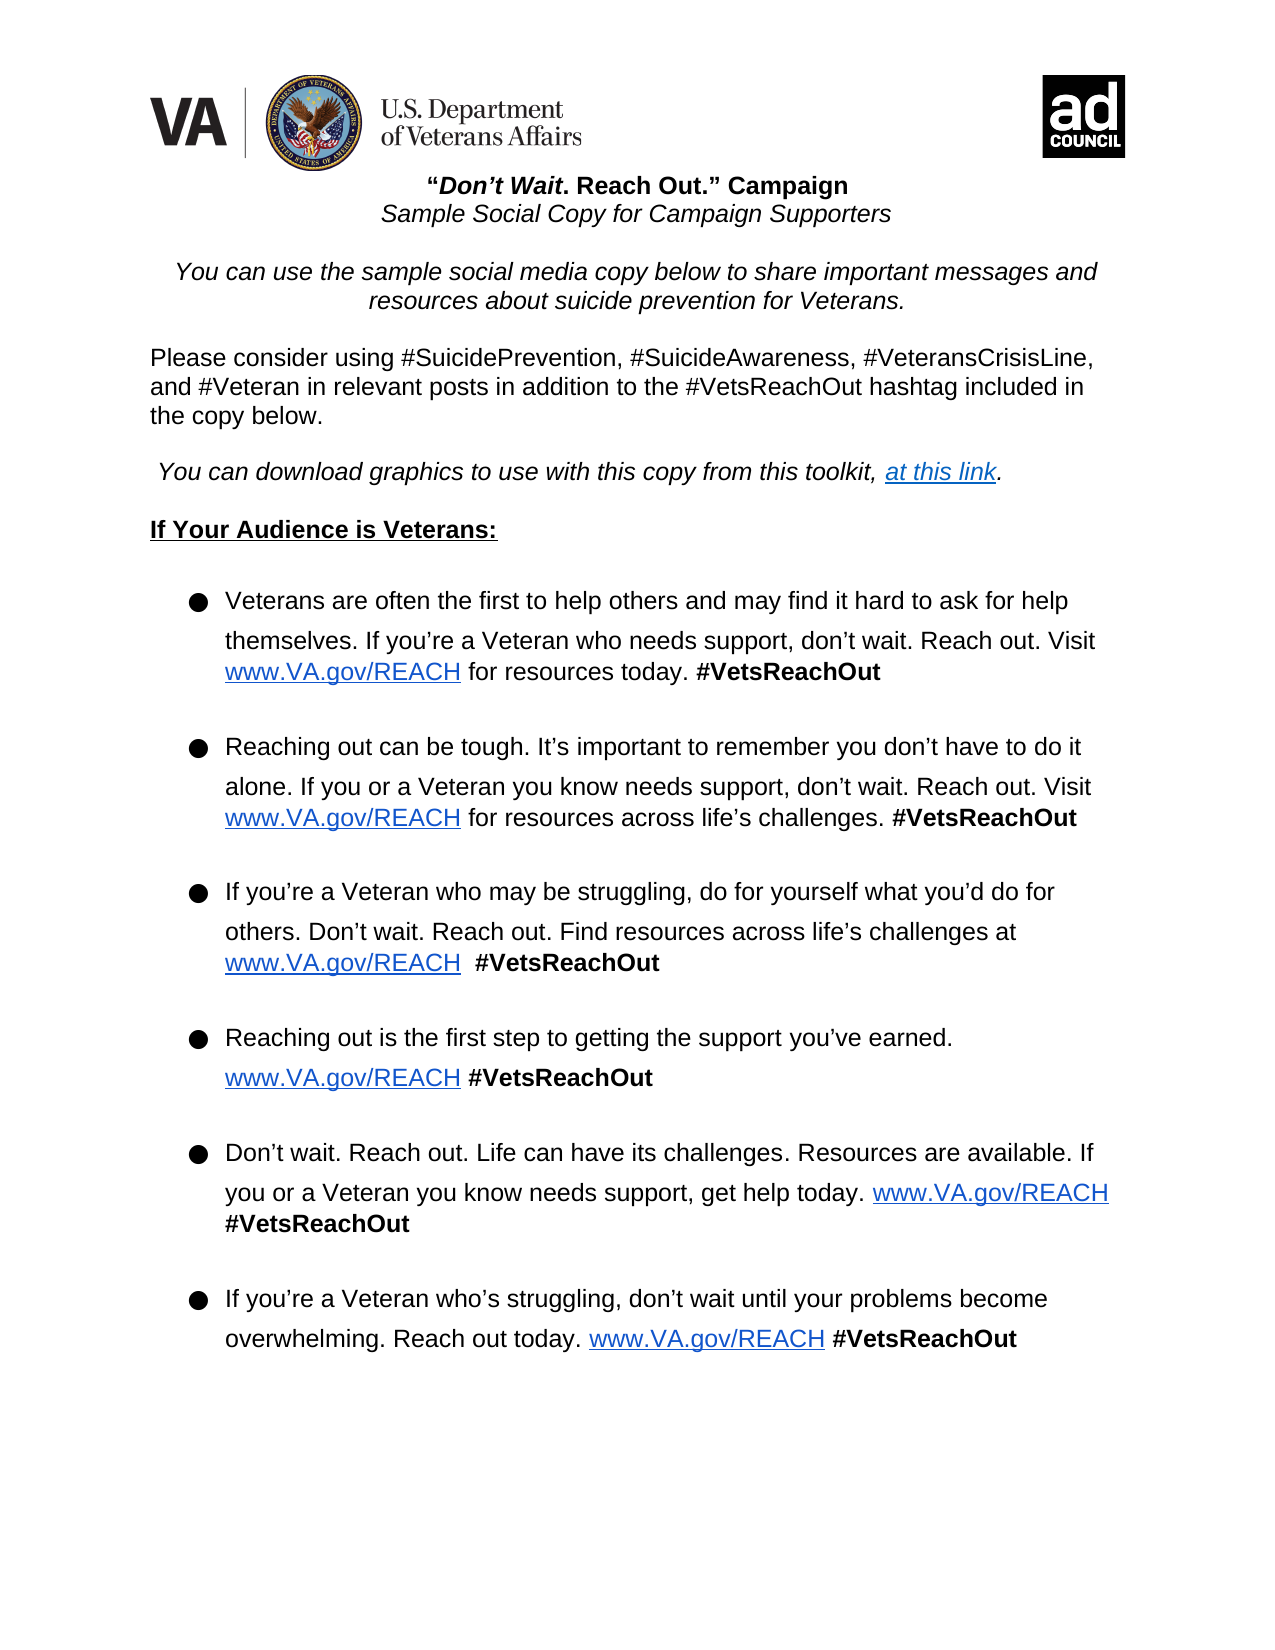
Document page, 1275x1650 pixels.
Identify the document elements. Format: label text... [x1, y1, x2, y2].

list Reaching out can be tough. It’s important to remember you don’t have to do it alone. If you or a Veteran you know needs support, don’t wait. Reach out. Visit www.VA.gov/REACH for resources across life’s challenges. #VetsReachOut [187, 718, 1125, 862]
list Veterans are often the first to help others and may find it hard to ask for help themselves. If you’re a Veteran who needs support, don’t wait. Reach out. Visit www.VA.gov/REACH for resources today. #VetsReachOut [187, 572, 1125, 716]
list If you’re a Veteran who’s struggling, don’t wait until your problems become overwhelming. Reach out today. www.VA.gov/REACH #VetsReachOut [187, 1270, 1125, 1352]
text Sample Social Copy for Campaign Supporters [150, 199, 1125, 228]
list Reaching out is the first step to getting the support you’ve earned. www.VA.gov/REACH #VetsReachOut [187, 1009, 1125, 1122]
text “Don’t Wait. Reach Out.” Campaign [150, 171, 1125, 199]
text Please consider using #SuicidePrevention, #SuicideAwareness, #VeteransCrisisLine, and #Veteran in relevant posts in addition to the #VetsReachOut hashtag included in the copy below. [150, 343, 1125, 429]
list If you’re a Veteran who may be struggling, do for yourself what you’d do for others. Don’t wait. Reach out. Find resources across life’s challenges at www.VA.gov/REACH #VetsReachOut [187, 864, 1125, 1007]
picture [1042, 75, 1125, 158]
list Don’t wait. Reach out. Life can have its challenges. Resources are available. If you or a Veteran you know needs support, get help today. www.VA.gov/REACH #VetsReachOut [187, 1124, 1125, 1268]
text If Your Audience is Veterans: [150, 515, 1125, 544]
text You can use the sample social media copy below to share important messages and resources about suicide prevention for Veterans. [150, 257, 1125, 314]
picture [150, 75, 582, 171]
text You can download graphics to use with this copy from this toolkit, at this link. [150, 457, 1125, 486]
